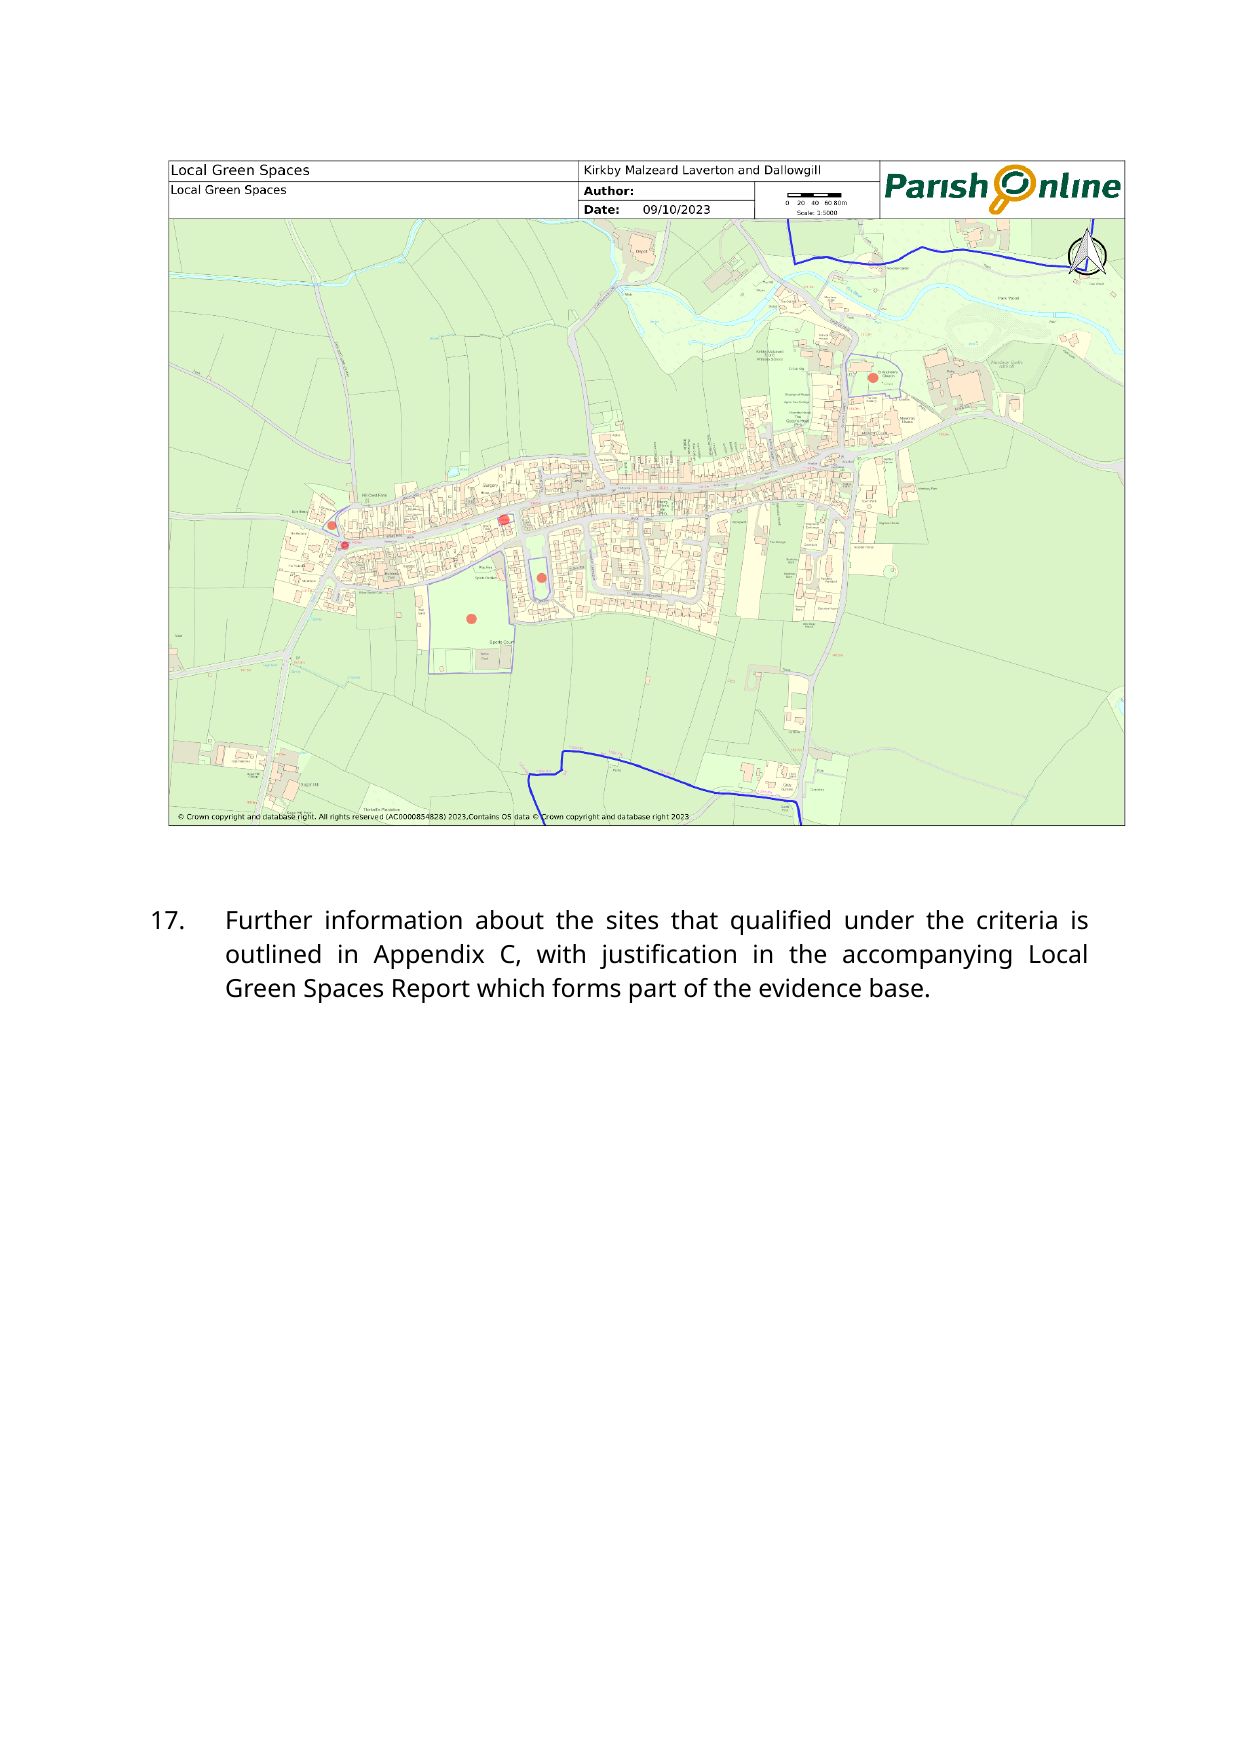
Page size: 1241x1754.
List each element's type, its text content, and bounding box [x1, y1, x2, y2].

list Further information about the sites that qualified under the criteria is outlined in Appendix C, with justification in the accompanying Local Green Spaces Report which forms part of the evidence base. [150, 903, 1090, 1005]
picture [150, 150, 1142, 839]
